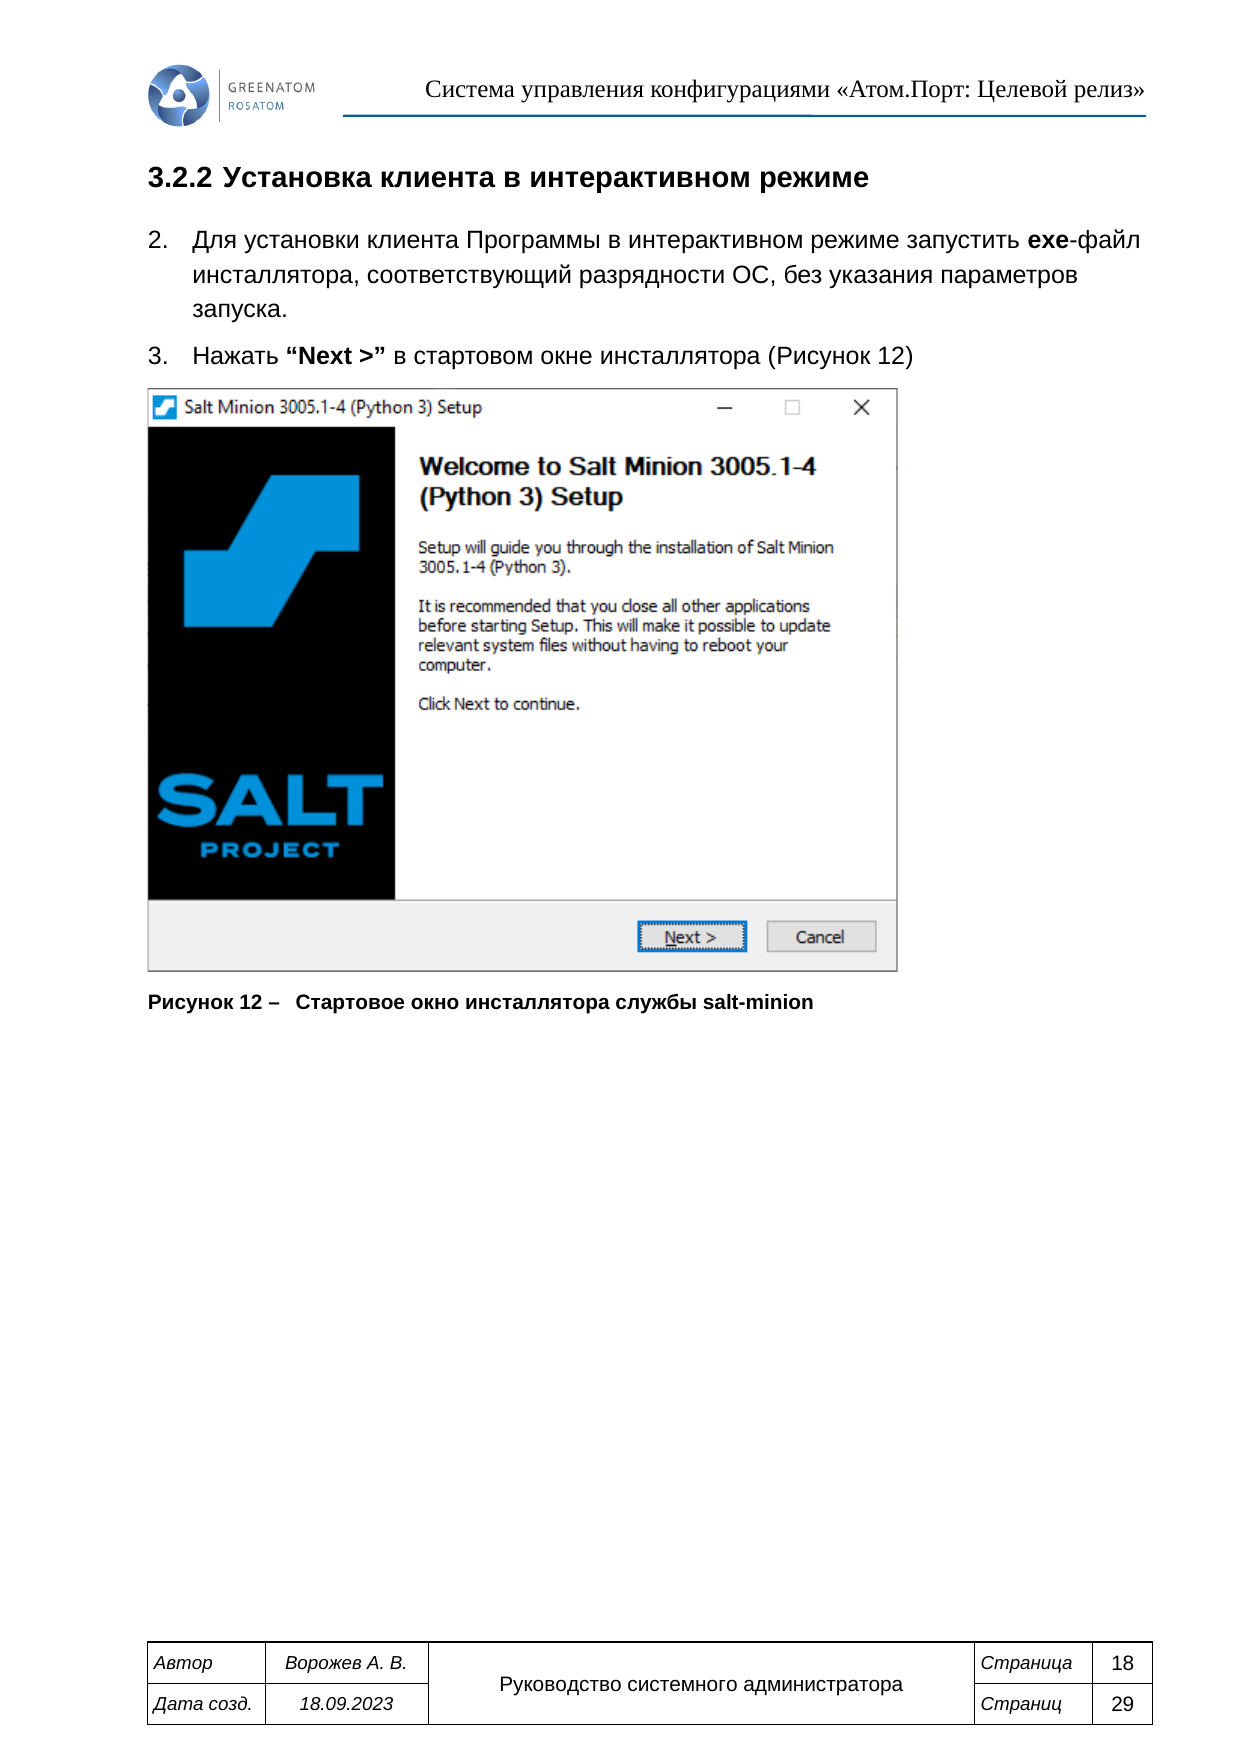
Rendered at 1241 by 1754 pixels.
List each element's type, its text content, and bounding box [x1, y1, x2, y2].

list Нажать “Next >” в стартовом окне инсталлятора (Рисунок 12) [148, 341, 1152, 370]
text Рисунок 12 – Стартовое окно инсталлятора службы salt-minion [148, 990, 1152, 1014]
picture [133, 50, 322, 139]
list Для установки клиента Программы в интерактивном режиме запустить exe-файл инсталлятора, соответствующий разрядности ОС, без указания параметров запуска. [148, 225, 1152, 323]
subtitle Установка клиента в интерактивном режиме [148, 160, 1152, 194]
picture [147, 388, 898, 972]
